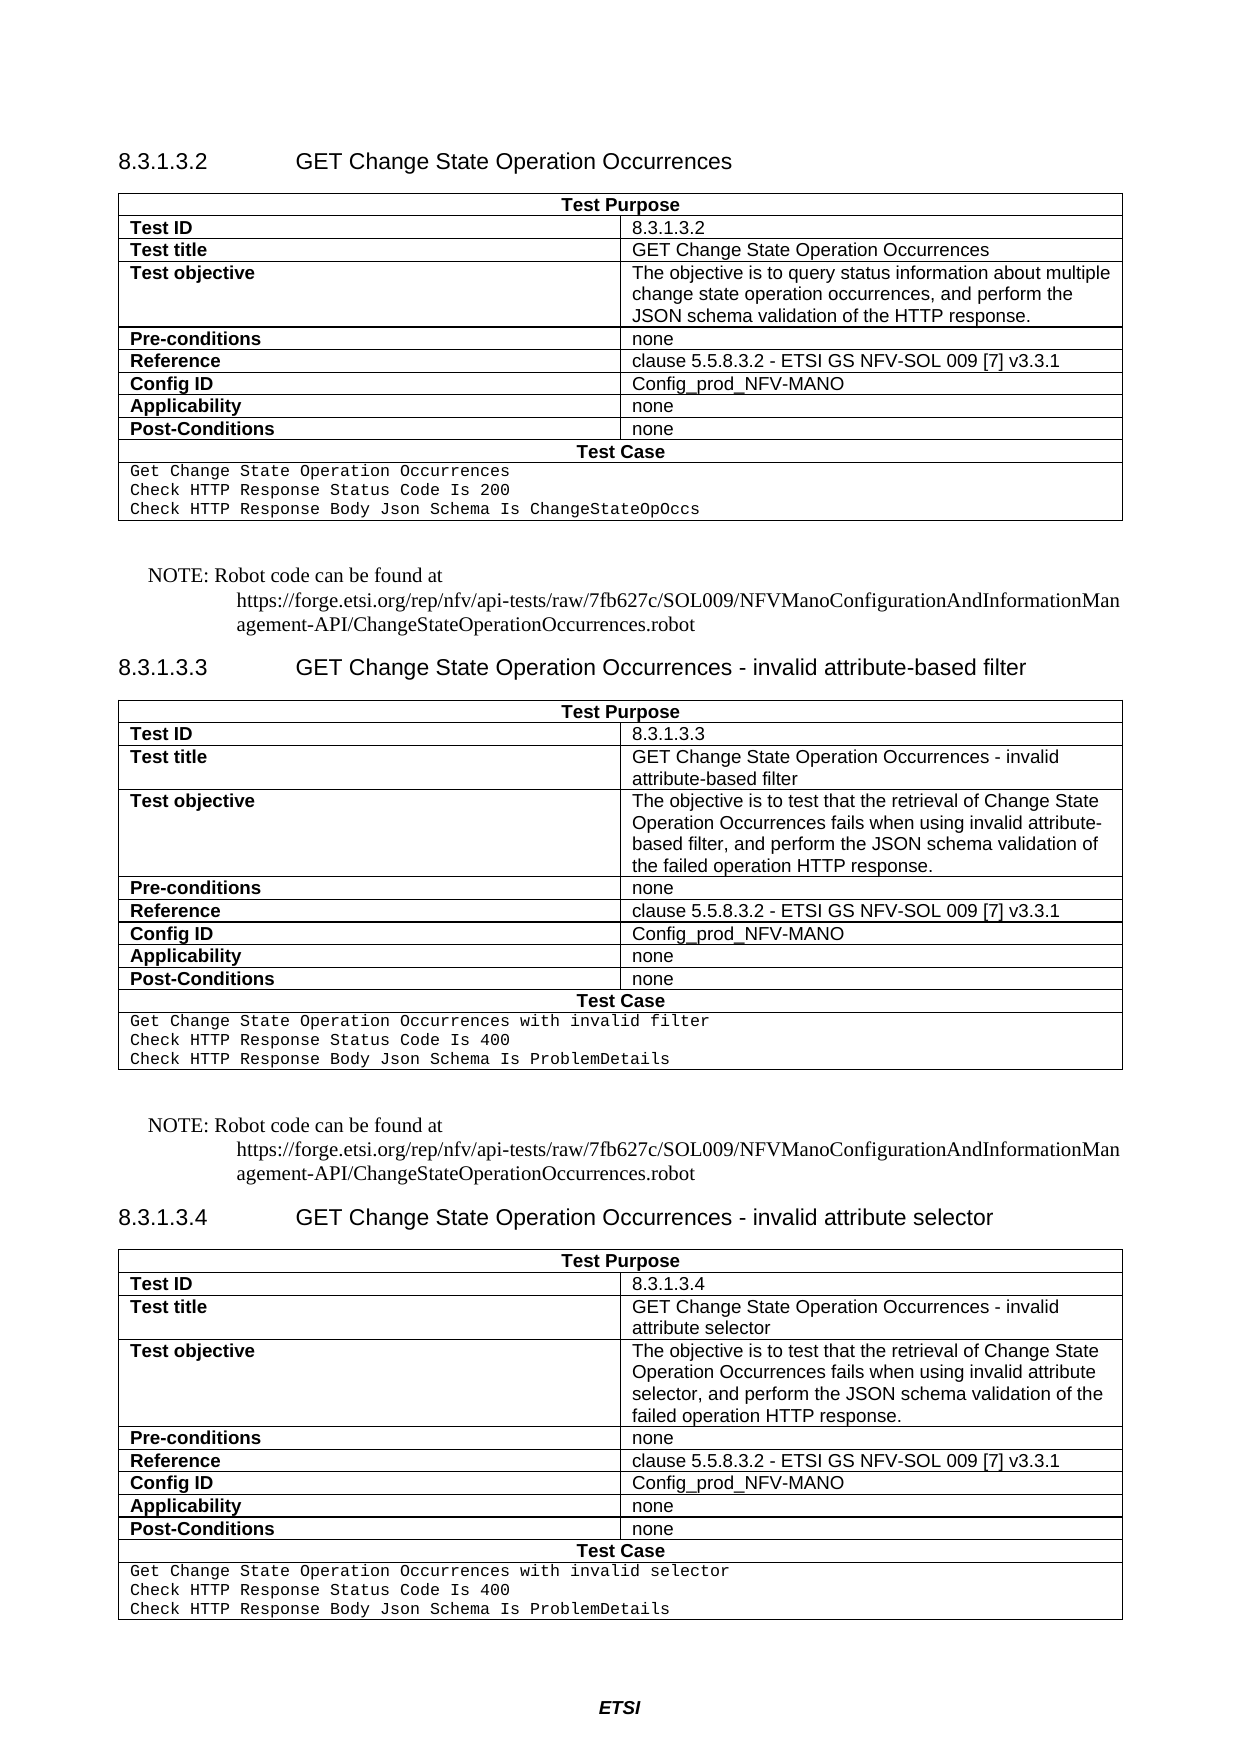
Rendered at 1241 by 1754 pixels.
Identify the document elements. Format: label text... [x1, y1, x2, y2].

table_cell 8.3.1.3.2 [621, 216, 1122, 238]
table_cell GET Change State Operation Occurrences - invalid attribute selector [621, 1296, 1122, 1339]
table_cell Test title [119, 239, 620, 261]
table_cell none [621, 418, 1122, 439]
table_cell Test ID [119, 723, 620, 745]
table_cell Test ID [119, 1273, 620, 1294]
subtitle 8.3.1.3.2 GET Change State Operation Occurrences [118, 148, 1122, 174]
table_cell Pre-conditions [119, 328, 620, 349]
table_cell Post-Conditions [119, 1518, 620, 1539]
table_cell Reference [119, 900, 620, 921]
subtitle 8.3.1.3.3 GET Change State Operation Occurrences - invalid attribute-based filter [118, 654, 1122, 681]
table_cell Applicability [119, 1495, 620, 1516]
table_cell Get Change State Operation Occurrences with invalid selector Check HTTP Response Status Code Is 400 Check HTTP Response Body Json Schema Is ProblemDetails [119, 1563, 1122, 1619]
table_cell Test Case [119, 1540, 1122, 1562]
table_cell Test objective [119, 262, 620, 326]
table_cell Post-Conditions [119, 968, 620, 989]
table_cell Pre-conditions [119, 1427, 620, 1448]
text NOTE: Robot code can be found at https://forge.etsi.org/rep/nfv/api-tests/raw/7fb627c/SOL009/NFVManoConfigurationAndInformationManagement-API/ChangeStateOperationOccurrences.robot [148, 563, 1122, 636]
subtitle 8.3.1.3.4 GET Change State Operation Occurrences - invalid attribute selector [118, 1204, 1122, 1231]
table_cell Reference [119, 350, 620, 372]
table_cell Test ID [119, 216, 620, 238]
table_cell Get Change State Operation Occurrences with invalid filter Check HTTP Response Status Code Is 400 Check HTTP Response Body Json Schema Is ProblemDetails [119, 1013, 1122, 1069]
table_cell Config_prod_NFV-MANO [621, 923, 1122, 944]
table_cell none [621, 968, 1122, 989]
table_header Test Purpose [119, 194, 1122, 215]
table_cell Test objective [119, 1340, 620, 1426]
table_cell Post-Conditions [119, 418, 620, 439]
table_cell Get Change State Operation Occurrences Check HTTP Response Status Code Is 200 Check HTTP Response Body Json Schema Is ChangeStateOpOccs [119, 463, 1122, 519]
table_cell 8.3.1.3.3 [621, 723, 1122, 745]
table_cell Test objective [119, 790, 620, 876]
table_cell none [621, 945, 1122, 967]
table_header Test Purpose [119, 701, 1122, 722]
table_cell Pre-conditions [119, 877, 620, 899]
table_cell none [621, 1427, 1122, 1448]
table_cell none [621, 1518, 1122, 1539]
table_cell Config ID [119, 1472, 620, 1494]
table_cell Applicability [119, 945, 620, 967]
table_header Test Purpose [119, 1250, 1122, 1272]
table_cell Applicability [119, 395, 620, 417]
table_cell Test Case [119, 440, 1122, 462]
table_cell Test Case [119, 990, 1122, 1012]
table_cell Config ID [119, 373, 620, 394]
table_cell Test title [119, 746, 620, 789]
table_cell GET Change State Operation Occurrences - invalid attribute-based filter [621, 746, 1122, 789]
table_cell Config_prod_NFV-MANO [621, 373, 1122, 394]
table_cell The objective is to test that the retrieval of Change State Operation Occurrences fails when using invalid attribute-based filter, and perform the JSON schema validation of the failed operation HTTP response. [621, 790, 1122, 876]
table_cell clause 5.5.8.3.2 - ETSI GS NFV-SOL 009 [7] v3.3.1 [621, 1450, 1122, 1471]
table_cell Config_prod_NFV-MANO [621, 1472, 1122, 1494]
table_cell none [621, 328, 1122, 349]
table_cell none [621, 1495, 1122, 1516]
table_cell none [621, 395, 1122, 417]
table_cell clause 5.5.8.3.2 - ETSI GS NFV-SOL 009 [7] v3.3.1 [621, 350, 1122, 372]
table_cell The objective is to test that the retrieval of Change State Operation Occurrences fails when using invalid attribute selector, and perform the JSON schema validation of the failed operation HTTP response. [621, 1340, 1122, 1426]
table_cell Test title [119, 1296, 620, 1339]
table_cell GET Change State Operation Occurrences [621, 239, 1122, 261]
table_cell Reference [119, 1450, 620, 1471]
table_cell none [621, 877, 1122, 899]
table_cell Config ID [119, 923, 620, 944]
table_cell The objective is to query status information about multiple change state operation occurrences, and perform the JSON schema validation of the HTTP response. [621, 262, 1122, 326]
table_cell 8.3.1.3.4 [621, 1273, 1122, 1294]
text NOTE: Robot code can be found at https://forge.etsi.org/rep/nfv/api-tests/raw/7fb627c/SOL009/NFVManoConfigurationAndInformationManagement-API/ChangeStateOperationOccurrences.robot [148, 1113, 1122, 1185]
table_cell clause 5.5.8.3.2 - ETSI GS NFV-SOL 009 [7] v3.3.1 [621, 900, 1122, 921]
